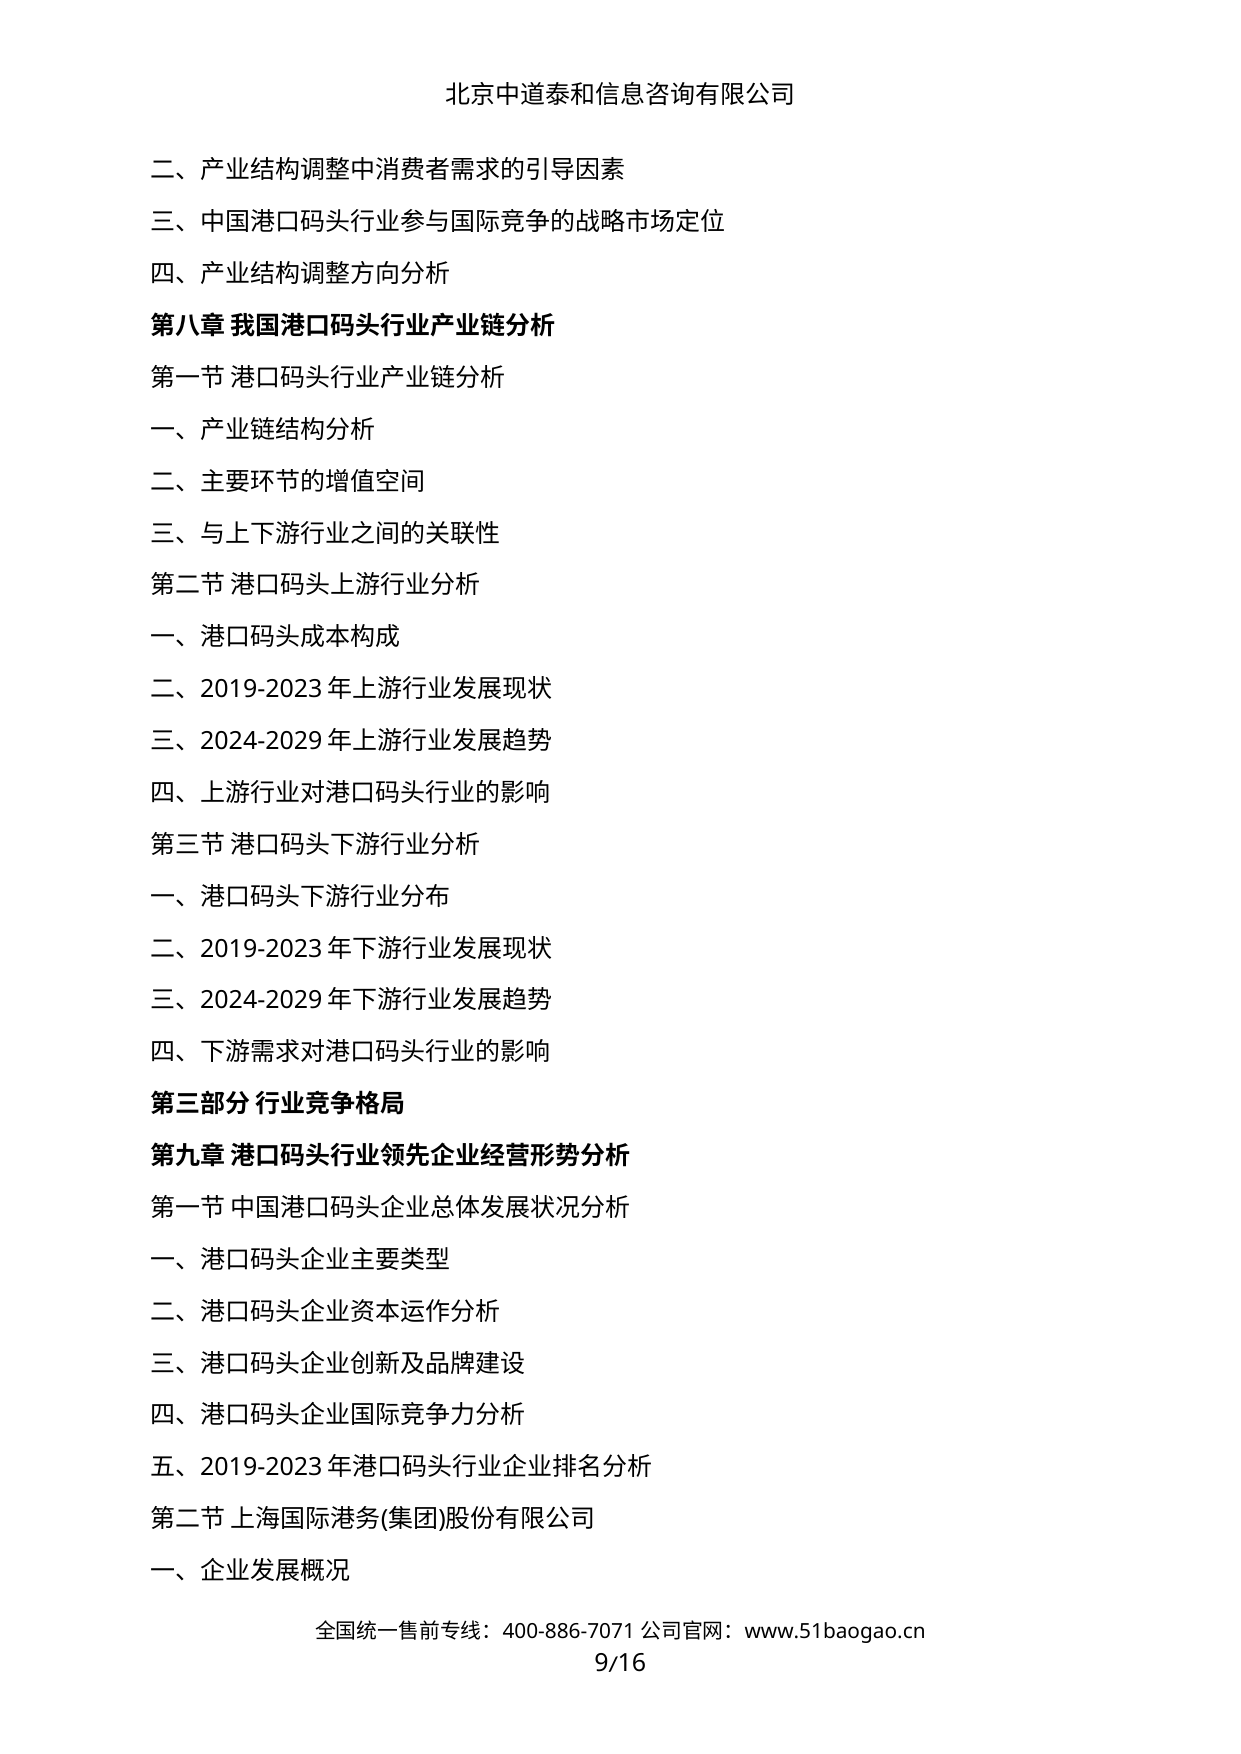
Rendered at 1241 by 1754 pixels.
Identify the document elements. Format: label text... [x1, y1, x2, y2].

text 二、2019-2023年下游行业发展现状 [150, 928, 1090, 964]
text 第一节 港口码头行业产业链分析 [150, 357, 1090, 394]
text 二、港口码头企业资本运作分析 [150, 1291, 1090, 1327]
text 四、上游行业对港口码头行业的影响 [150, 772, 1090, 809]
text 第九章 港口码头行业领先企业经营形势分析 [150, 1136, 1090, 1172]
text 第二节 港口码头上游行业分析 [150, 565, 1090, 601]
text 一、港口码头企业主要类型 [150, 1239, 1090, 1276]
text 四、产业结构调整方向分析 [150, 254, 1090, 290]
text 第三部分 行业竞争格局 [150, 1084, 1090, 1120]
text 第八章 我国港口码头行业产业链分析 [150, 306, 1090, 342]
text 五、2019-2023年港口码头行业企业排名分析 [150, 1447, 1090, 1483]
text 二、产业结构调整中消费者需求的引导因素 [150, 150, 1090, 186]
text 三、2024-2029年下游行业发展趋势 [150, 980, 1090, 1016]
text 一、港口码头成本构成 [150, 617, 1090, 653]
text 第三节 港口码头下游行业分析 [150, 824, 1090, 861]
text 三、港口码头企业创新及品牌建设 [150, 1343, 1090, 1379]
text 三、2024-2029年上游行业发展趋势 [150, 721, 1090, 757]
text 一、港口码头下游行业分布 [150, 876, 1090, 912]
text 四、下游需求对港口码头行业的影响 [150, 1032, 1090, 1068]
text 一、产业链结构分析 [150, 409, 1090, 446]
text 一、企业发展概况 [150, 1551, 1090, 1587]
text 第一节 中国港口码头企业总体发展状况分析 [150, 1187, 1090, 1224]
text 三、中国港口码头行业参与国际竞争的战略市场定位 [150, 202, 1090, 238]
text 二、2019-2023年上游行业发展现状 [150, 669, 1090, 705]
text 二、主要环节的增值空间 [150, 461, 1090, 497]
text 三、与上下游行业之间的关联性 [150, 513, 1090, 549]
text 第二节 上海国际港务(集团)股份有限公司 [150, 1499, 1090, 1535]
text 四、港口码头企业国际竞争力分析 [150, 1395, 1090, 1431]
